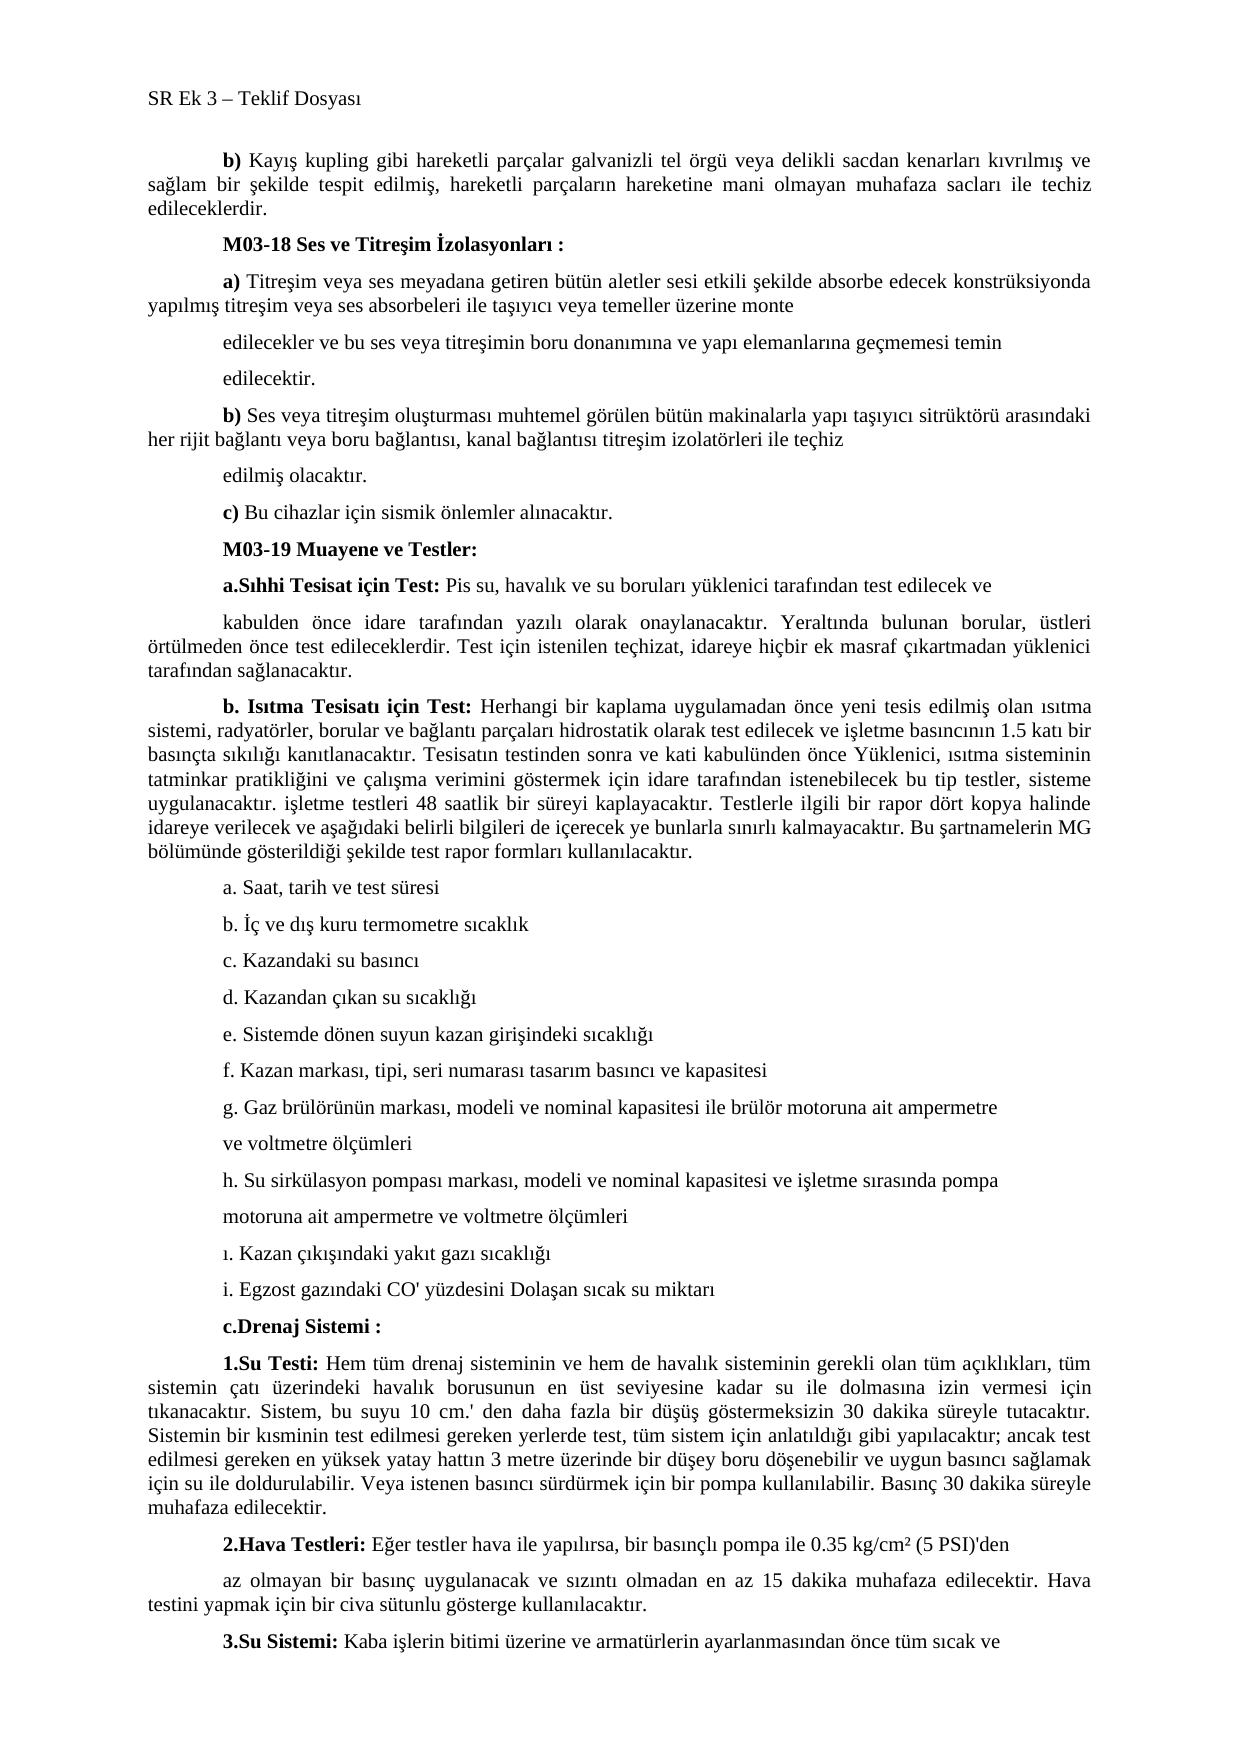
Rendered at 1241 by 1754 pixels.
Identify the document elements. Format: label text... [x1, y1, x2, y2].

text edilecektir. [148, 366, 1093, 390]
text b. İç ve dış kuru termometre sıcaklık [148, 912, 1093, 936]
text h. Su sirkülasyon pompası markası, modeli ve nominal kapasitesi ve işletme sırasında pompa [148, 1168, 1093, 1192]
text b) Ses veya titreşim oluşturması muhtemel görülen bütün makinalarla yapı taşıyıcı sitrüktörü arasındaki her rijit bağlantı veya boru bağlantısı, kanal bağlantısı titreşim izolatörleri ile teçhiz [148, 403, 1093, 451]
text M03-18 Ses ve Titreşim İzolasyonları : [148, 232, 1093, 256]
text c) Bu cihazlar için sismik önlemler alınacaktır. [148, 500, 1093, 524]
text edilmiş olacaktır. [148, 463, 1093, 487]
text motoruna ait ampermetre ve voltmetre ölçümleri [148, 1204, 1093, 1228]
text 2.Hava Testleri: Eğer testler hava ile yapılırsa, bir basınçlı pompa ile 0.35 kg/cm² (5 PSI)'den [148, 1531, 1093, 1556]
text kabulden önce idare tarafından yazılı olarak onaylanacaktır. Yeraltında bulunan borular, üstleri örtülmeden önce test edileceklerdir. Test için istenilen teçhizat, idareye hiçbir ek masraf çıkartmadan yüklenici tarafından sağlanacaktır. [148, 609, 1093, 682]
text i. Egzost gazındaki CO' yüzdesini Dolaşan sıcak su miktarı [148, 1277, 1093, 1301]
text c. Kazandaki su basıncı [148, 948, 1093, 972]
text 3.Su Sistemi: Kaba işlerin bitimi üzerine ve armatürlerin ayarlanmasından önce tüm sıcak ve [148, 1629, 1093, 1653]
text b. Isıtma Tesisatı için Test: Herhangi bir kaplama uygulamadan önce yeni tesis edilmiş olan ısıtma sistemi, radyatörler, borular ve bağlantı parçaları hidrostatik olarak test edilecek ve işletme basıncının 1.5 katı bir basınçta sıkılığı kanıtlanacaktır. Tesisatın testinden sonra ve kati kabulünden önce Yüklenici, ısıtma sisteminin tatminkar pratikliğini ve çalışma verimini göstermek için idare tarafından istenebilecek bu tip testler, sisteme uygulanacaktır. işletme testleri 48 saatlik bir süreyi kaplayacaktır. Testlerle ilgili bir rapor dört kopya halinde idareye verilecek ve aşağıdaki belirli bilgileri de içerecek ye bunlarla sınırlı kalmayacaktır. Bu şartnamelerin MG bölümünde gösterildiği şekilde test rapor formları kullanılacaktır. [148, 694, 1093, 863]
text a.Sıhhi Tesisat için Test: Pis su, havalık ve su boruları yüklenici tarafından test edilecek ve [148, 573, 1093, 597]
text b) Kayış kupling gibi hareketli parçalar galvanizli tel örgü veya delikli sacdan kenarları kıvrılmış ve sağlam bir şekilde tespit edilmiş, hareketli parçaların hareketine mani olmayan muhafaza sacları ile techiz edileceklerdir. [148, 148, 1093, 220]
text a) Titreşim veya ses meyadana getiren bütün aletler sesi etkili şekilde absorbe edecek konstrüksiyonda yapılmış titreşim veya ses absorbeleri ile taşıyıcı veya temeller üzerine monte [148, 269, 1093, 317]
text ı. Kazan çıkışındaki yakıt gazı sıcaklığı [148, 1241, 1093, 1265]
text a. Saat, tarih ve test süresi [148, 875, 1093, 899]
text g. Gaz brülörünün markası, modeli ve nominal kapasitesi ile brülör motoruna ait ampermetre [148, 1094, 1093, 1119]
text M03-19 Muayene ve Testler: [148, 536, 1093, 561]
text ve voltmetre ölçümleri [148, 1131, 1093, 1155]
text d. Kazandan çıkan su sıcaklığı [148, 985, 1093, 1009]
text az olmayan bir basınç uygulanacak ve sızıntı olmadan en az 15 dakika muhafaza edilecektir. Hava testini yapmak için bir civa sütunlu gösterge kullanılacaktır. [148, 1568, 1093, 1616]
text c.Drenaj Sistemi : [148, 1314, 1093, 1338]
text e. Sistemde dönen suyun kazan girişindeki sıcaklığı [148, 1021, 1093, 1046]
text 1.Su Testi: Hem tüm drenaj sisteminin ve hem de havalık sisteminin gerekli olan tüm açıklıkları, tüm sistemin çatı üzerindeki havalık borusunun en üst seviyesine kadar su ile dolmasına izin vermesi için tıkanacaktır. Sistem, bu suyu .' den daha fazla bir düşüş göstermeksizin 30 dakika süreyle tutacaktır. Sistemin bir kısminin test edilmesi gereken yerlerde test, tüm sistem için anlatıldığı gibi yapılacaktır; ancak test edilmesi gereken en yüksek yatay hattın üzerinde bir düşey boru döşenebilir ve uygun basıncı sağlamak için su ile doldurulabilir. Veya istenen basıncı sürdürmek için bir pompa kullanılabilir. Basınç 30 dakika süreyle muhafaza edilecektir. [148, 1351, 1093, 1519]
text f. Kazan markası, tipi, seri numarası tasarım basıncı ve kapasitesi [148, 1058, 1093, 1082]
text edilecekler ve bu ses veya titreşimin boru donanımına ve yapı elemanlarına geçmemesi temin [148, 329, 1093, 354]
